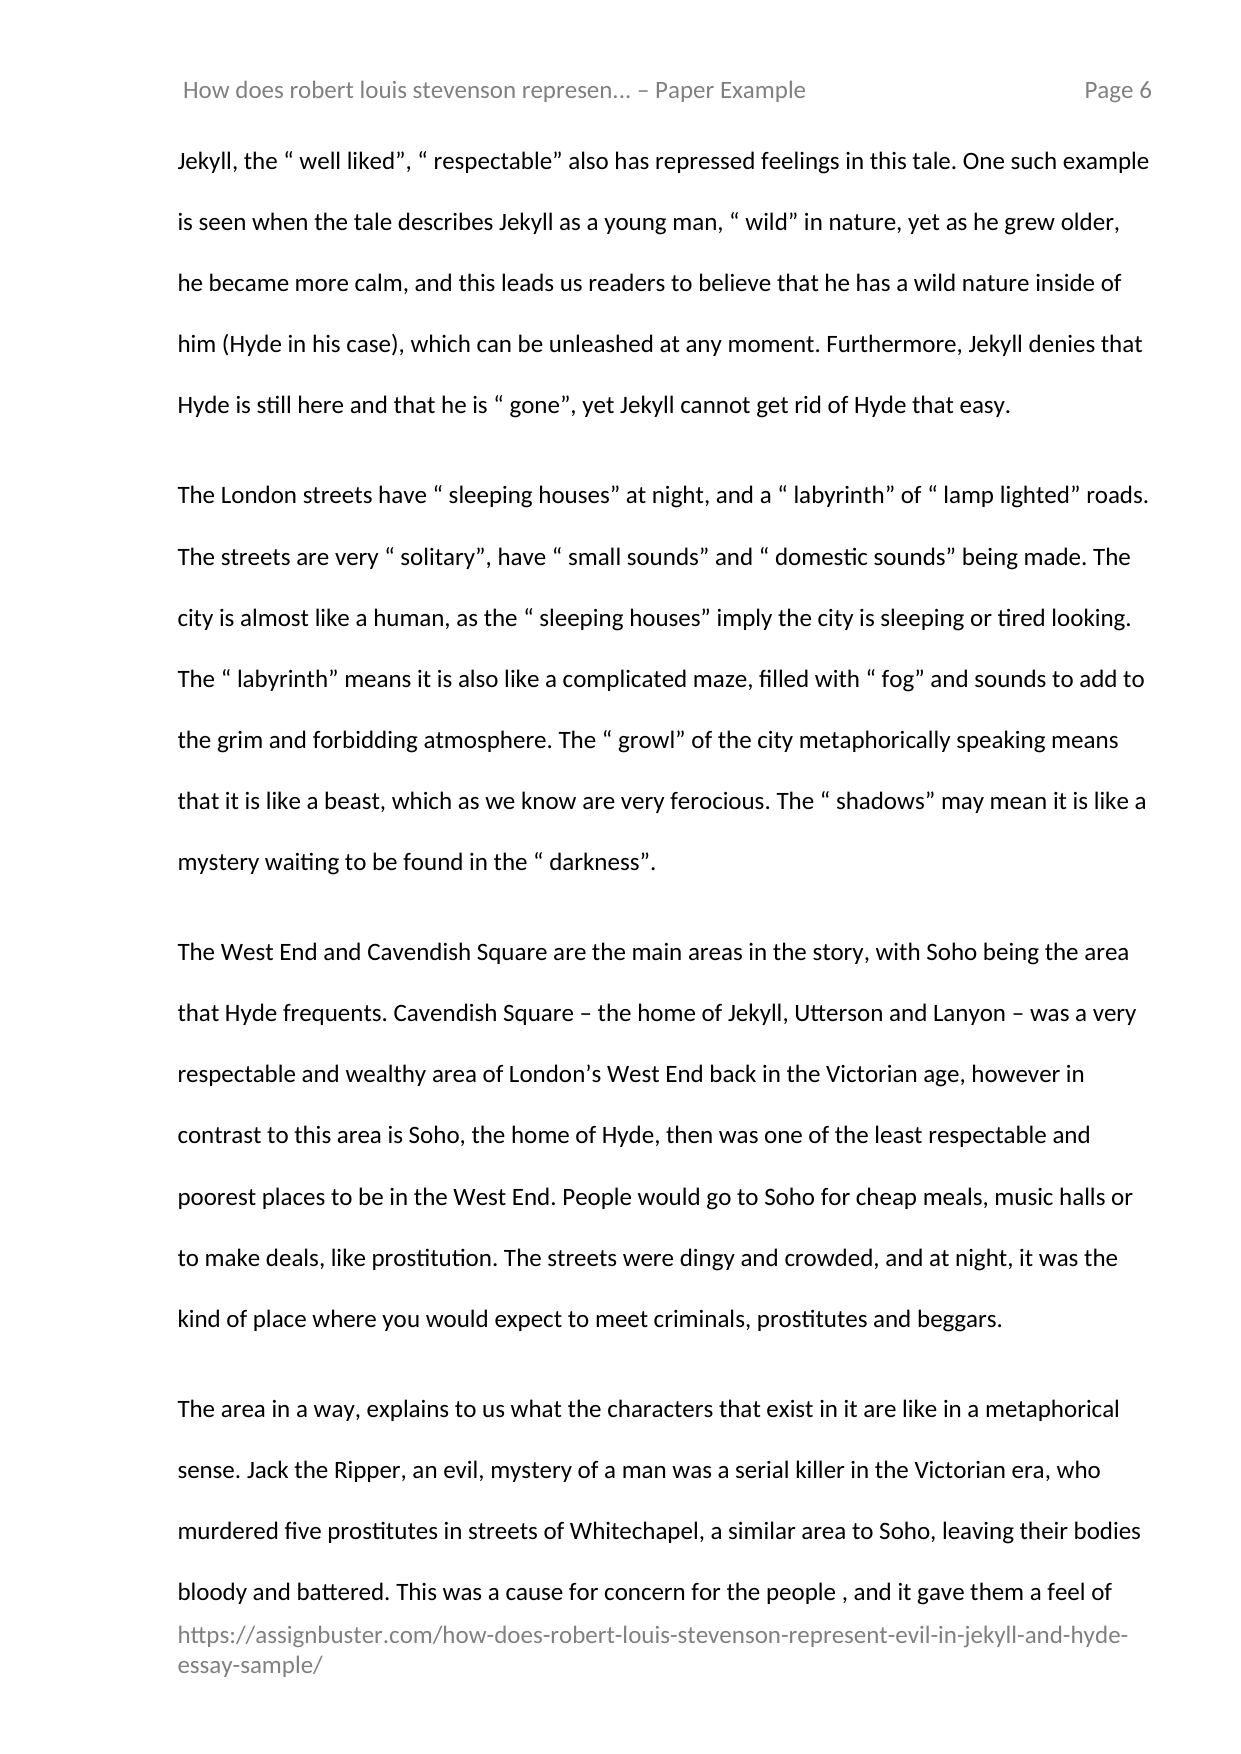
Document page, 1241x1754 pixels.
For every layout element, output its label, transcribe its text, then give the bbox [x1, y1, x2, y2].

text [177, 1393, 1152, 1607]
text The London streets have “ sleeping houses” at night, and a “ labyrinth” of “ lamp lighted” roads. The streets are very “ solitary”, have “ small sounds” and “ domestic sounds” being made. The city is almost like a human, as the “ sleeping houses” imply the city is sleeping or tired looking. The “ labyrinth” means it is also like a complicated maze, filled with “ fog” and sounds to add to the grim and forbidding atmosphere. The “ growl” of the city metaphorically speaking means that it is like a beast, which as we know are very ferocious. The “ shadows” may mean it is like a mystery waiting to be found in the “ darkness”. [177, 480, 1152, 876]
text The West End and Cavendish Square are the main areas in the story, with Soho being the area that Hyde frequents. Cavendish Square – the home of Jekyll, Utterson and Lanyon – was a very respectable and wealthy area of London’s West End back in the Victorian age, however in contrast to this area is Soho, the home of Hyde, then was one of the least respectable and poorest places to be in the West End. People would go to Soho for cheap meals, music halls or to make deals, like prostitution. The streets were dingy and crowded, and at night, it was the kind of place where you would expect to meet criminals, prostitutes and beggars. [177, 936, 1152, 1333]
text Jekyll, the “ well liked”, “ respectable” also has repressed feelings in this tale. One such example is seen when the tale describes Jekyll as a young man, “ wild” in nature, yet as he grew older, he became more calm, and this leads us readers to believe that he has a wild nature inside of him (Hyde in his case), which can be unleashed at any moment. Furthermore, Jekyll denies that Hyde is still here and that he is “ gone”, yet Jekyll cannot get rid of Hyde that easy. [177, 145, 1152, 420]
